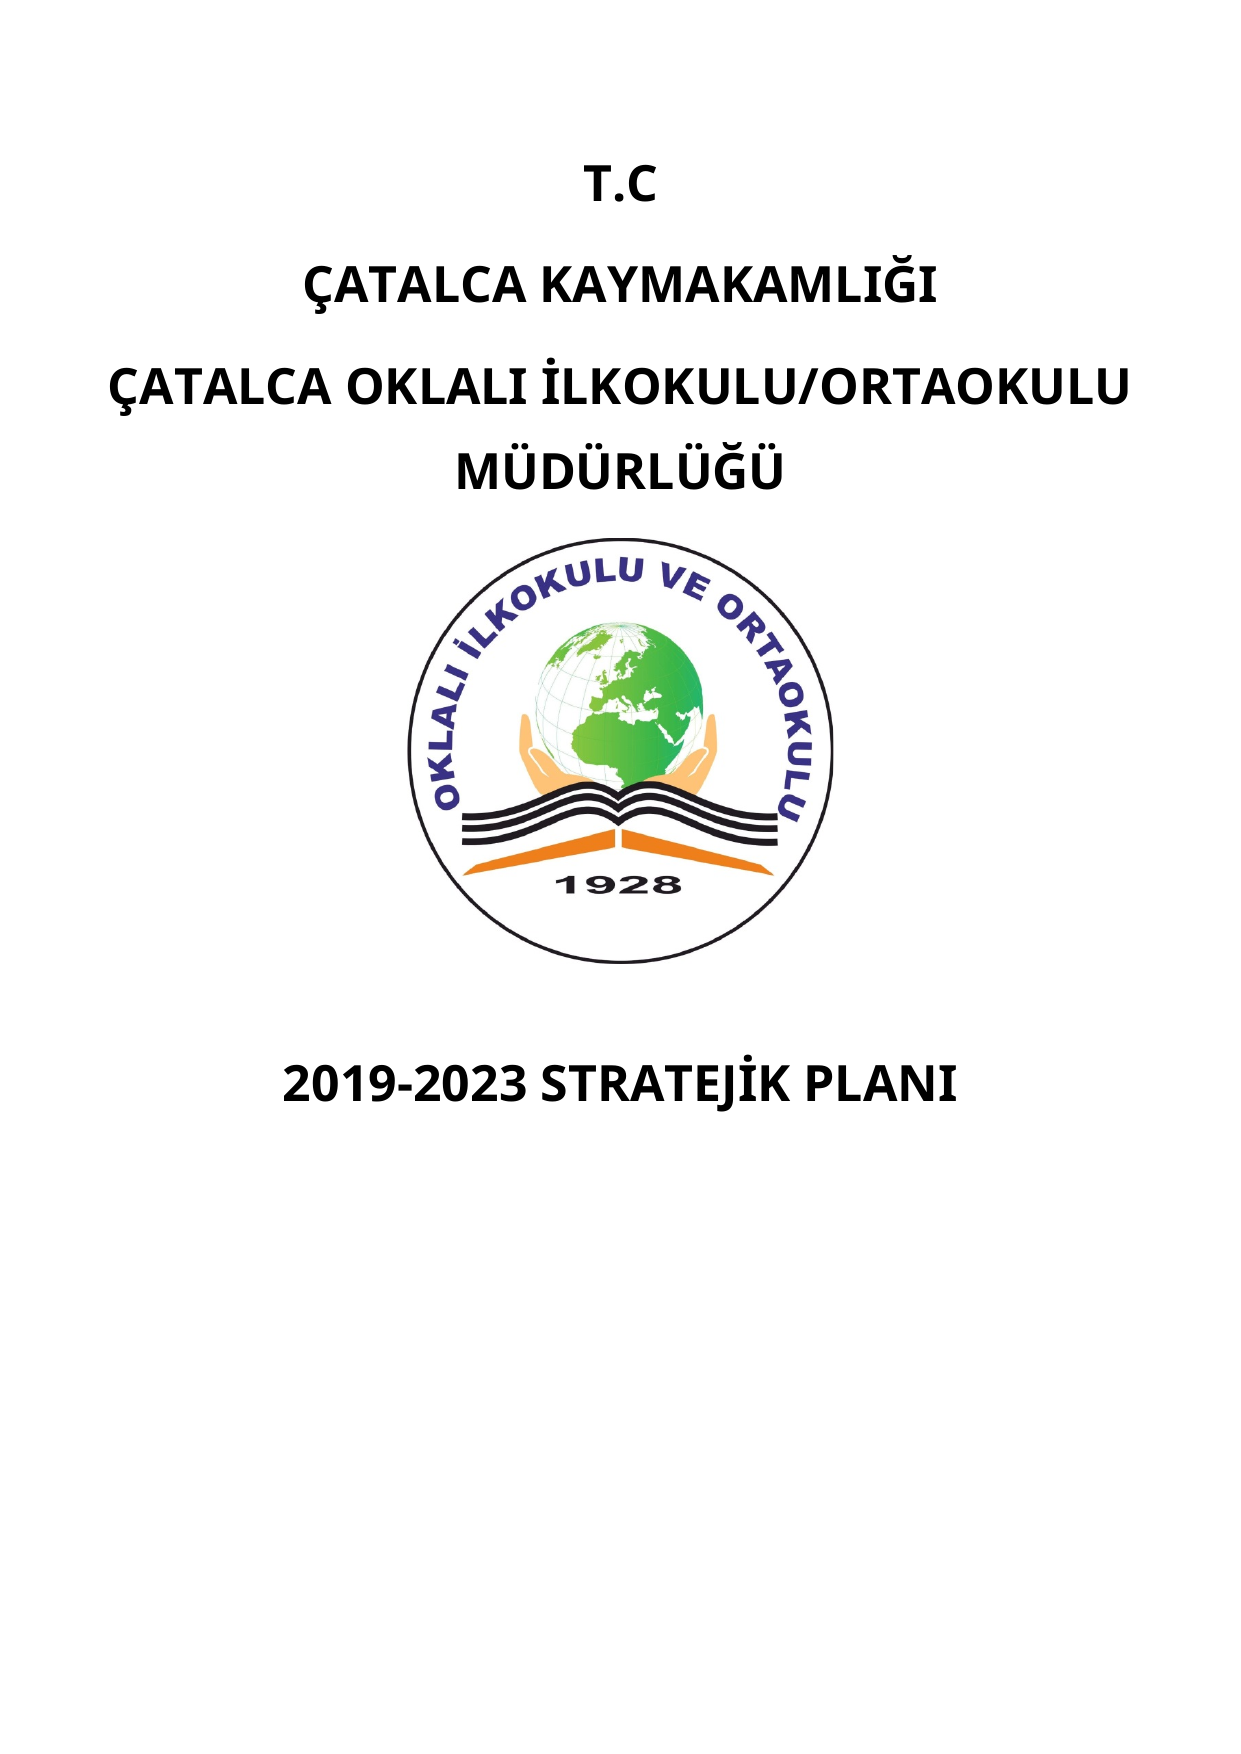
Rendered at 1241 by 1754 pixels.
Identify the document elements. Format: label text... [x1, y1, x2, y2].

picture [407, 538, 834, 964]
text 2019-2023 STRATEJİK PLANI [103, 1048, 1137, 1116]
text ÇATALCA KAYMAKAMLIĞI [103, 249, 1137, 317]
text ÇATALCA OKLALI İLKOKULU/ORTAOKULU MÜDÜRLÜĞÜ [103, 351, 1137, 504]
text T.C [103, 148, 1137, 216]
